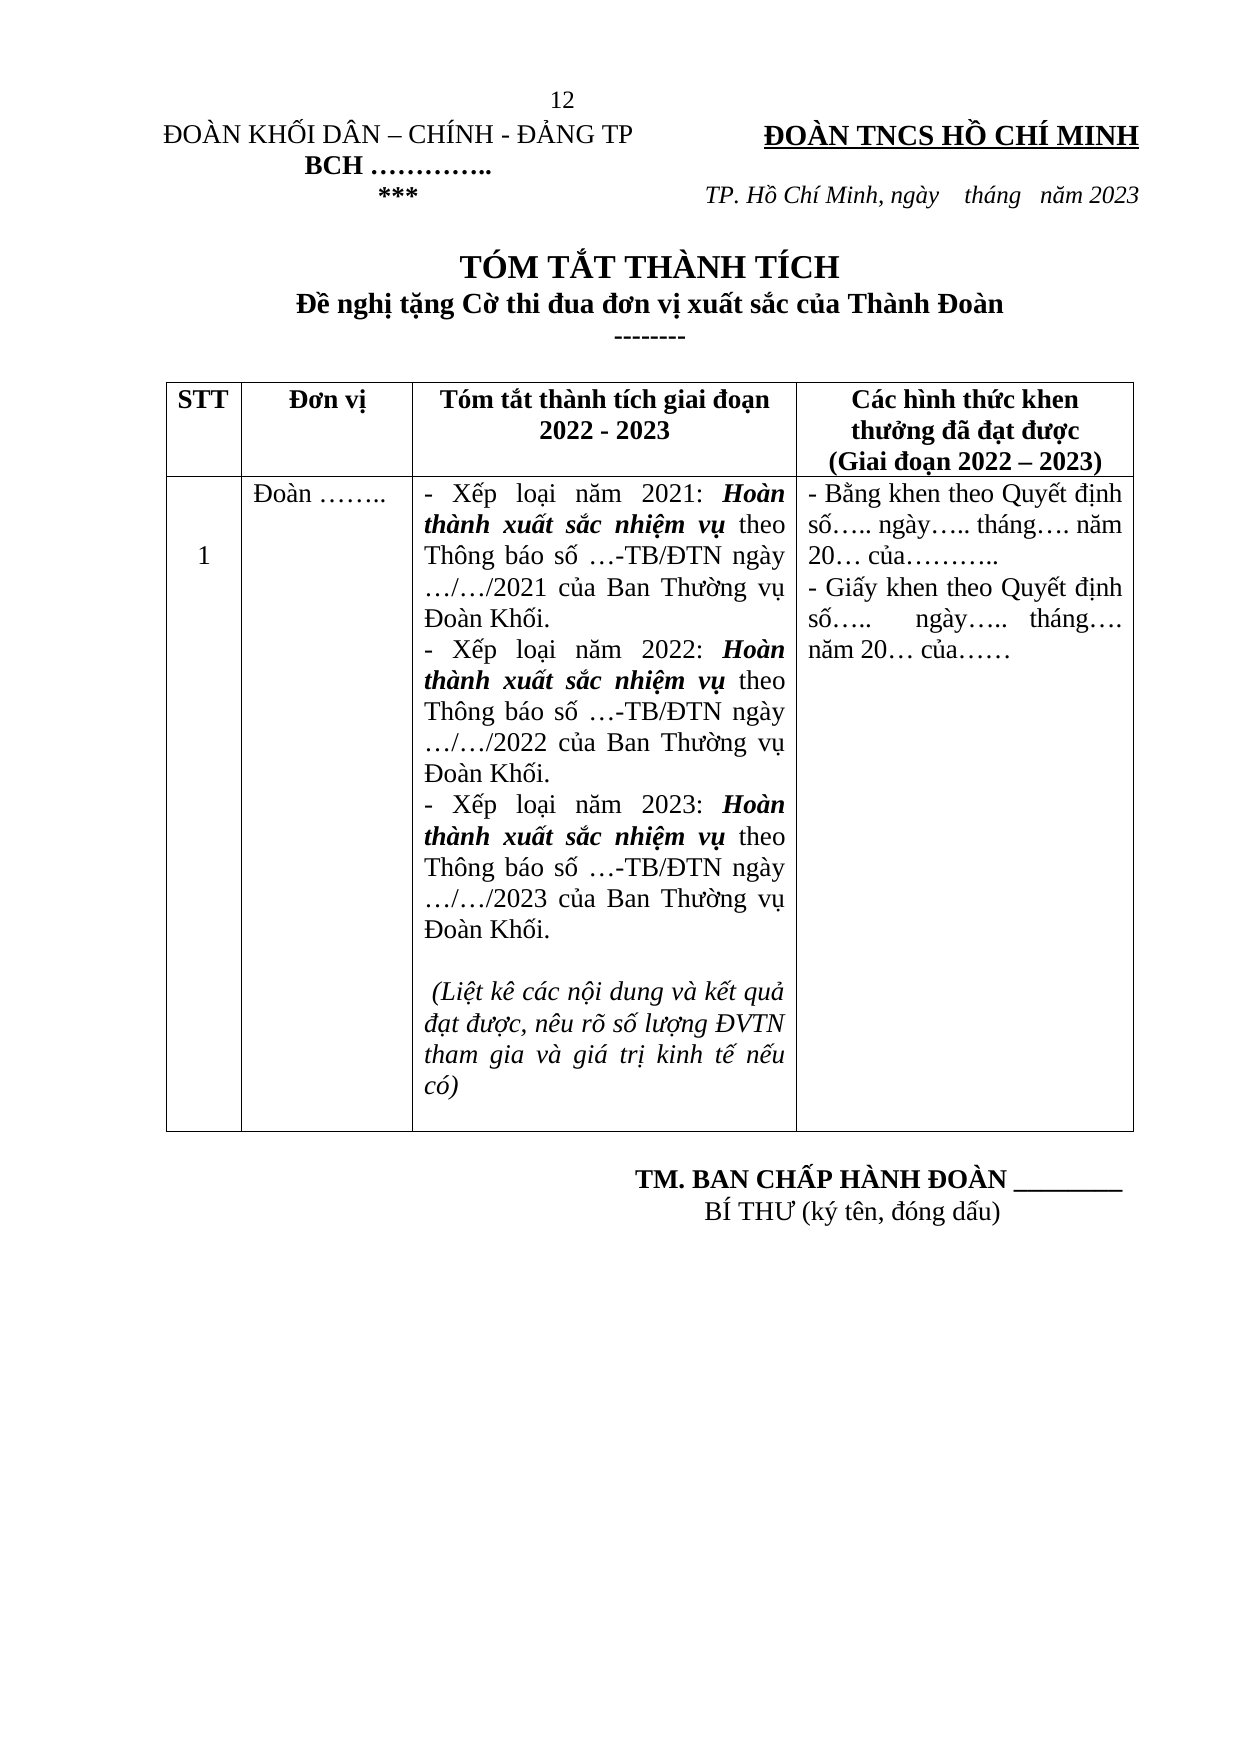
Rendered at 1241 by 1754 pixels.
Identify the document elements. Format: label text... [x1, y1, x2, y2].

text BÍ THƯ (ký tên, đóng dấu) [177, 1194, 1122, 1226]
text -------- [177, 319, 1122, 351]
table_cell - Xếp loại năm 2021: Hoàn thành xuất sắc nhiệm vụ theo Thông báo số …-TB/ĐTN ngày …/…/2021 của Ban Thường vụ Đoàn Khối. - Xếp loại năm 2022: Hoàn thành xuất sắc nhiệm vụ theo Thông báo số …-TB/ĐTN ngày …/…/2022 của Ban Thường vụ Đoàn Khối. - Xếp loại năm 2023: Hoàn thành xuất sắc nhiệm vụ theo Thông báo số …-TB/ĐTN ngày …/…/2023 của Ban Thường vụ Đoàn Khối. (Liệt kê các nội dung và kết quả đạt được, nêu rõ số lượng ĐVTN tham gia và giá trị kinh tế nếu có) [413, 477, 796, 1131]
text TM. BAN CHẤP HÀNH ĐOÀN ________ [177, 1163, 1122, 1194]
table_header Các hình thức khen thưởng đã đạt được (Giai đoạn 2022 – 2023) [797, 383, 1133, 476]
table_cell Đoàn …….. [242, 477, 412, 1131]
text Đề nghị tặng Cờ thi đua đơn vị xuất sắc của Thành Đoàn [177, 286, 1122, 319]
table_header Đơn vị [242, 383, 412, 476]
text TÓM TẮT THÀNH TÍCH [177, 247, 1122, 286]
table_cell 1 [167, 477, 241, 1131]
table_header ĐOÀN TNCS HỒ CHÍ MINH TP. Hồ Chí Minh, ngày tháng năm 2023 [647, 118, 1150, 212]
table_header ĐOÀN KHỐI DÂN – CHÍNH - ĐẢNG TP BCH ………….. *** [149, 118, 647, 212]
table_cell - Bằng khen theo Quyết định số….. ngày….. tháng…. năm 20… của……….. - Giấy khen theo Quyết định số….. ngày….. tháng…. năm 20… của…… [797, 477, 1133, 1131]
table_header STT [167, 383, 241, 476]
table_header Tóm tắt thành tích giai đoạn 2022 - 2023 [413, 383, 796, 476]
